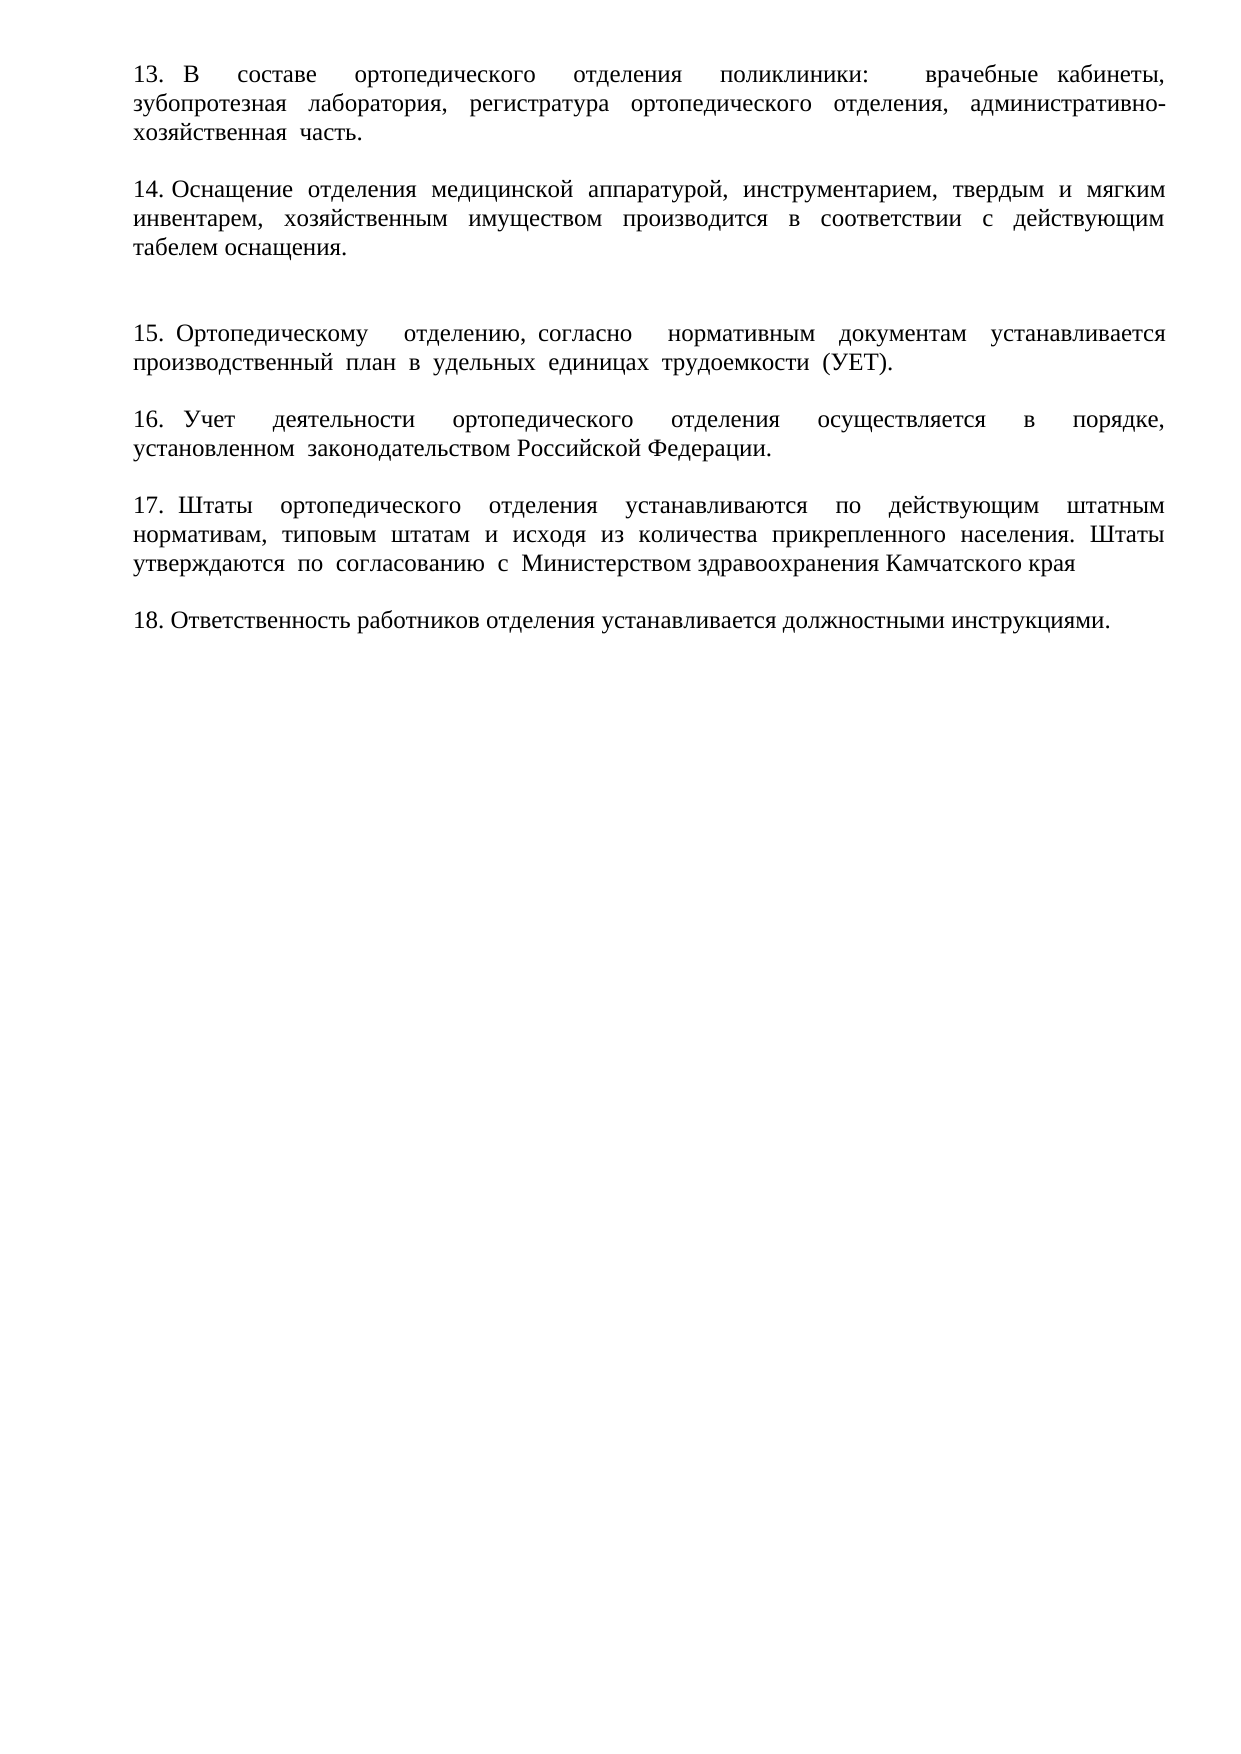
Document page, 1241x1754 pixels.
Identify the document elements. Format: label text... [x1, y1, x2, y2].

text 13. В составе ортопедического отделения поликлиники: врачебные кабинеты, зубопротезная лаборатория, регистратура ортопедического отделения, административно-хозяйственная часть. [133, 59, 1167, 145]
text 17. Штаты ортопедического отделения устанавливаются по действующим штатным нормативам, типовым штатам и исходя из количества прикрепленного населения. Штаты утверждаются по согласованию с Министерством здравоохранения Камчатского края [133, 490, 1167, 577]
text 14. Оснащение отделения медицинской аппаратурой, инструментарием, твердым и мягким инвентарем, хозяйственным имуществом производится в соответствии с действующим табелем оснащения. [133, 174, 1167, 260]
text 18. Ответственность работников отделения устанавливается должностными инструкциями. [133, 605, 1167, 634]
text 15. Ортопедическому отделению, согласно нормативным документам устанавливается производственный план в удельных единицах трудоемкости (УЕТ). [133, 318, 1167, 375]
text 16. Учет деятельности ортопедического отделения осуществляется в порядке, установленном законодательством Российской Федерации. [133, 404, 1167, 462]
